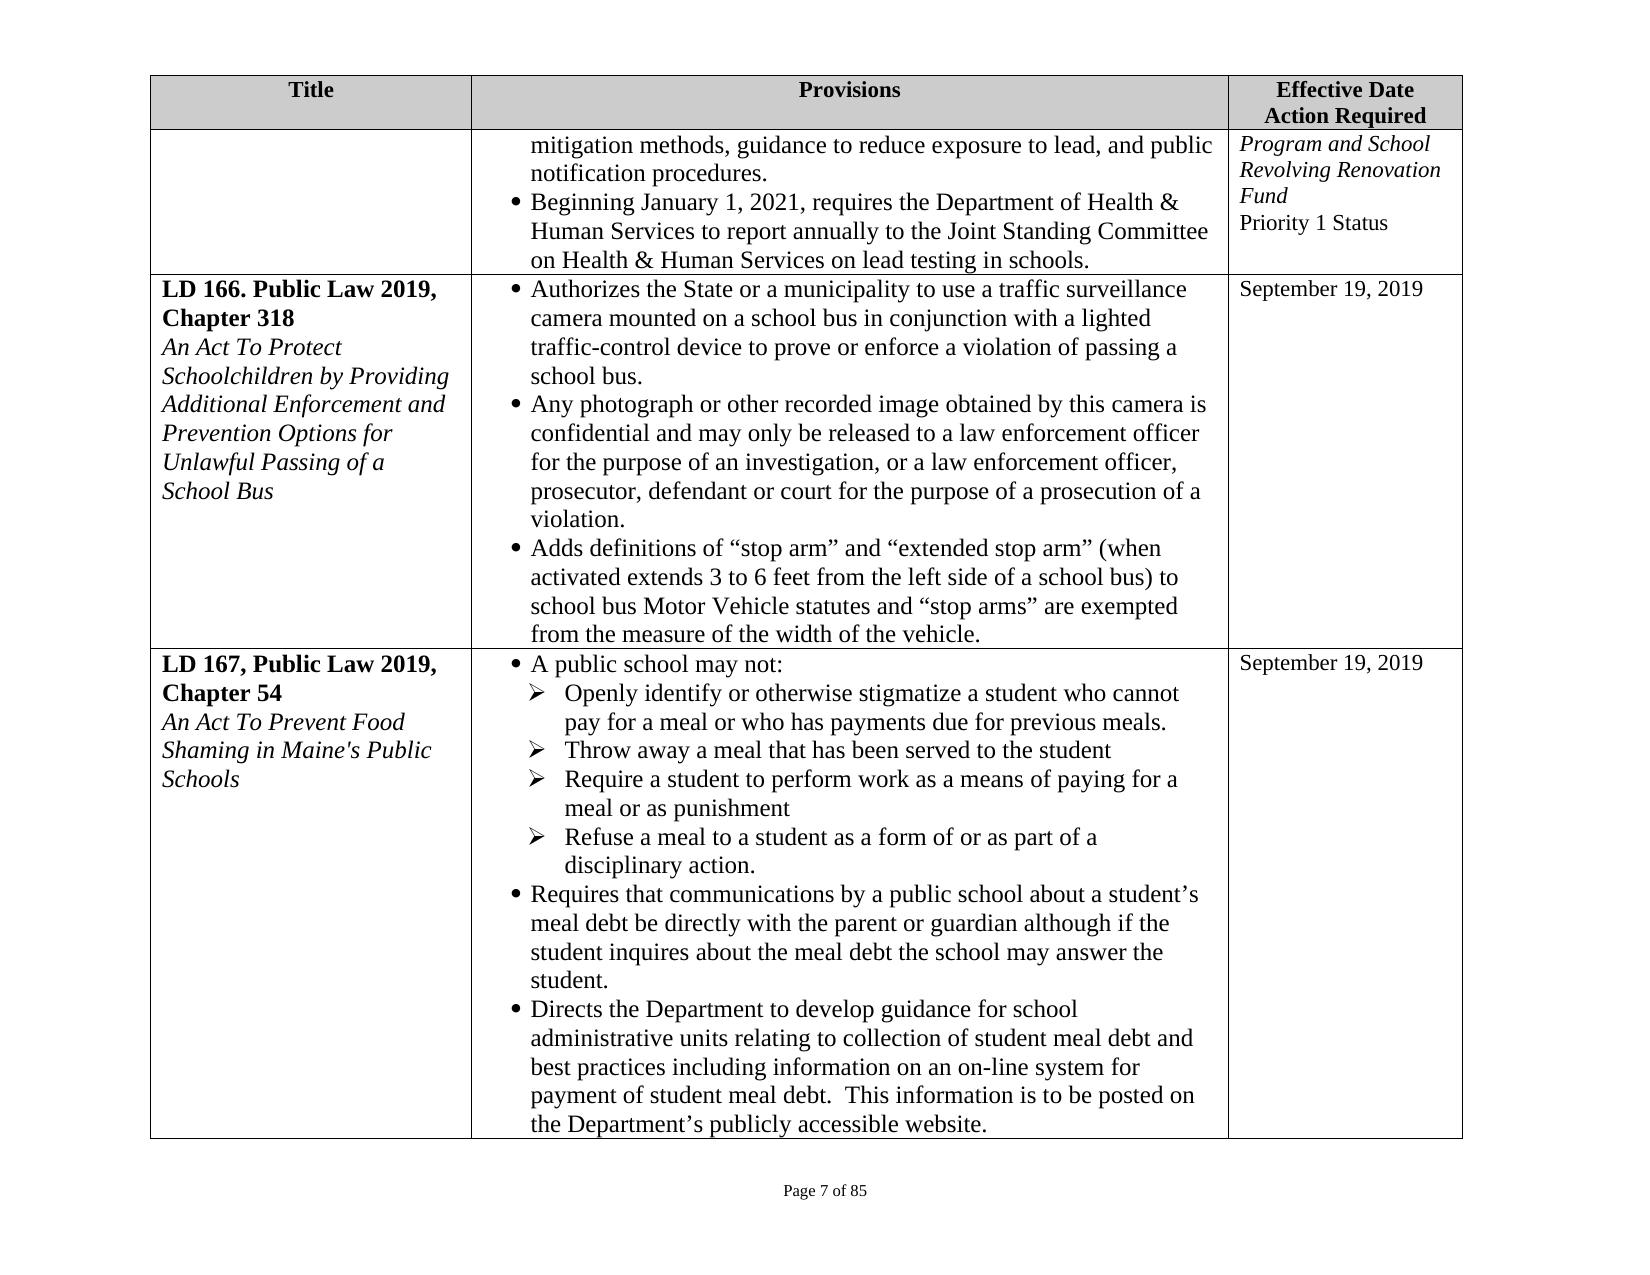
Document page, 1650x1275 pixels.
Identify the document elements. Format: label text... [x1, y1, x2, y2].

table_header Provisions [472, 76, 1228, 129]
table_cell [472, 130, 1228, 273]
table_cell September 19, 2019 [1229, 649, 1462, 1138]
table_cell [1229, 130, 1462, 273]
table_cell LD 167, Public Law 2019, Chapter 54 An Act To Prevent Food Shaming in Maine's Public Schools [151, 649, 471, 1138]
table_cell September 19, 2019 [1229, 275, 1462, 648]
table_cell Authorizes the State or a municipality to use a traffic surveillance camera mounted on a school bus in conjunction with a lighted traffic-control device to prove or enforce a violation of passing a school bus. Any photograph or other recorded image obtained by this camera is confidential and may only be released to a law enforcement officer for the purpose of an investigation, or a law enforcement officer, prosecutor, defendant or court for the purpose of a prosecution of a violation. Adds definitions of “stop arm” and “extended stop arm” (when activated extends 3 to 6 feet from the left side of a school bus) to school bus Motor Vehicle statutes and “stop arms” are exempted from the measure of the width of the vehicle. [472, 275, 1228, 648]
table_cell A public school may not: Openly identify or otherwise stigmatize a student who cannot pay for a meal or who has payments due for previous meals. Throw away a meal that has been served to the student Require a student to perform work as a means of paying for a meal or as punishment Refuse a meal to a student as a form of or as part of a disciplinary action. Requires that communications by a public school about a student’s meal debt be directly with the parent or guardian although if the student inquires about the meal debt the school may answer the student. Directs the Department to develop guidance for school administrative units relating to collection of student meal debt and best practices including information on an on-line system for payment of student meal debt. This information is to be posted on the Department’s publicly accessible website. [472, 649, 1228, 1138]
table_header Title [151, 76, 471, 129]
table_header Effective Date Action Required [1229, 76, 1462, 129]
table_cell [151, 130, 471, 273]
table_cell LD 166. Public Law 2019, Chapter 318 An Act To Protect Schoolchildren by Providing Additional Enforcement and Prevention Options for Unlawful Passing of a School Bus [151, 275, 471, 648]
